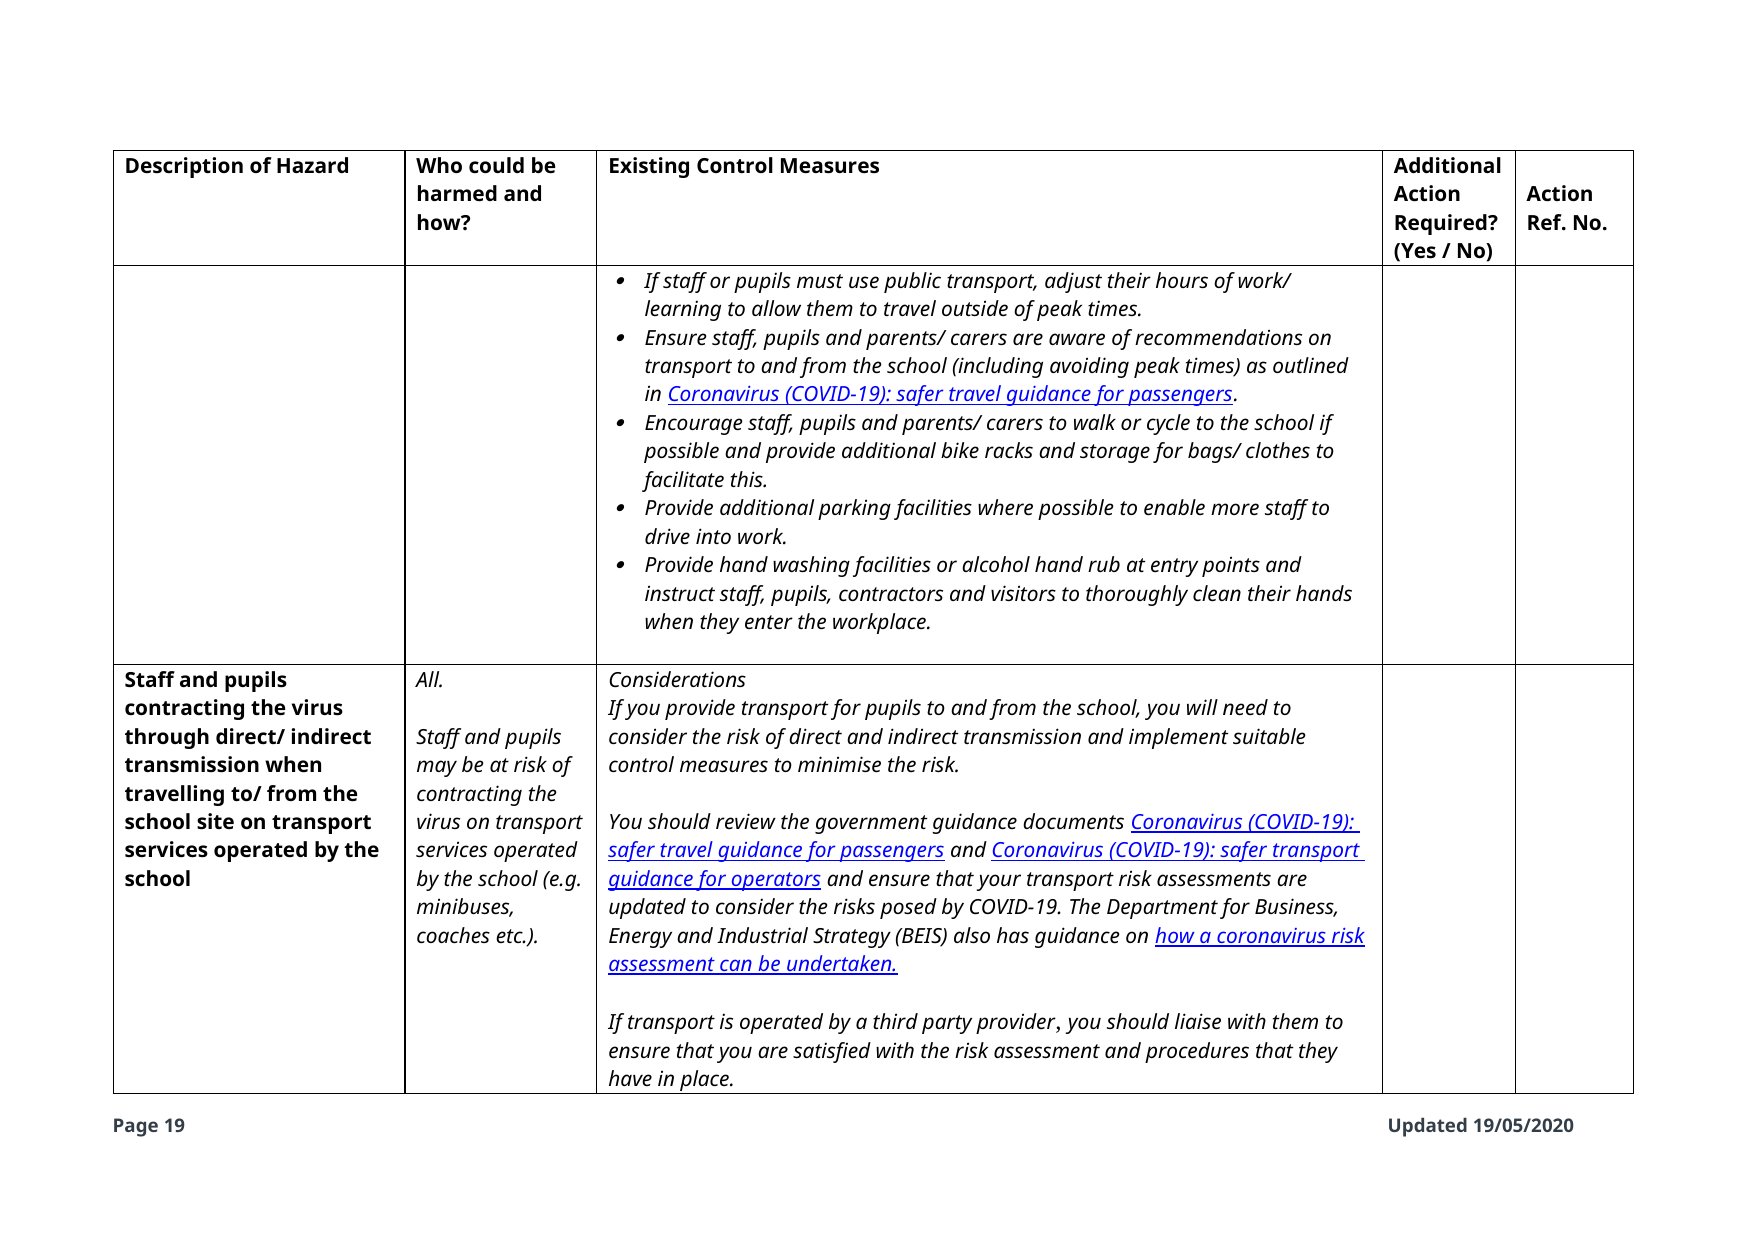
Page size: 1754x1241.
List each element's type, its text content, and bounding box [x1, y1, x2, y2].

table_header Who could be harmed and how? [406, 151, 596, 265]
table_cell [114, 665, 404, 1093]
table_cell [1516, 266, 1633, 664]
table_cell [1516, 665, 1633, 1093]
table_cell [1383, 665, 1515, 1093]
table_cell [114, 266, 404, 664]
table_header Action Ref. No. [1516, 151, 1633, 265]
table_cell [406, 665, 596, 1093]
table_cell [1383, 266, 1515, 664]
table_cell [406, 266, 596, 664]
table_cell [597, 665, 1382, 1093]
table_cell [597, 266, 1382, 664]
table_header Existing Control Measures [597, 151, 1382, 265]
table_header Additional Action Required? (Yes / No) [1383, 151, 1515, 265]
table_header Description of Hazard [114, 151, 404, 265]
